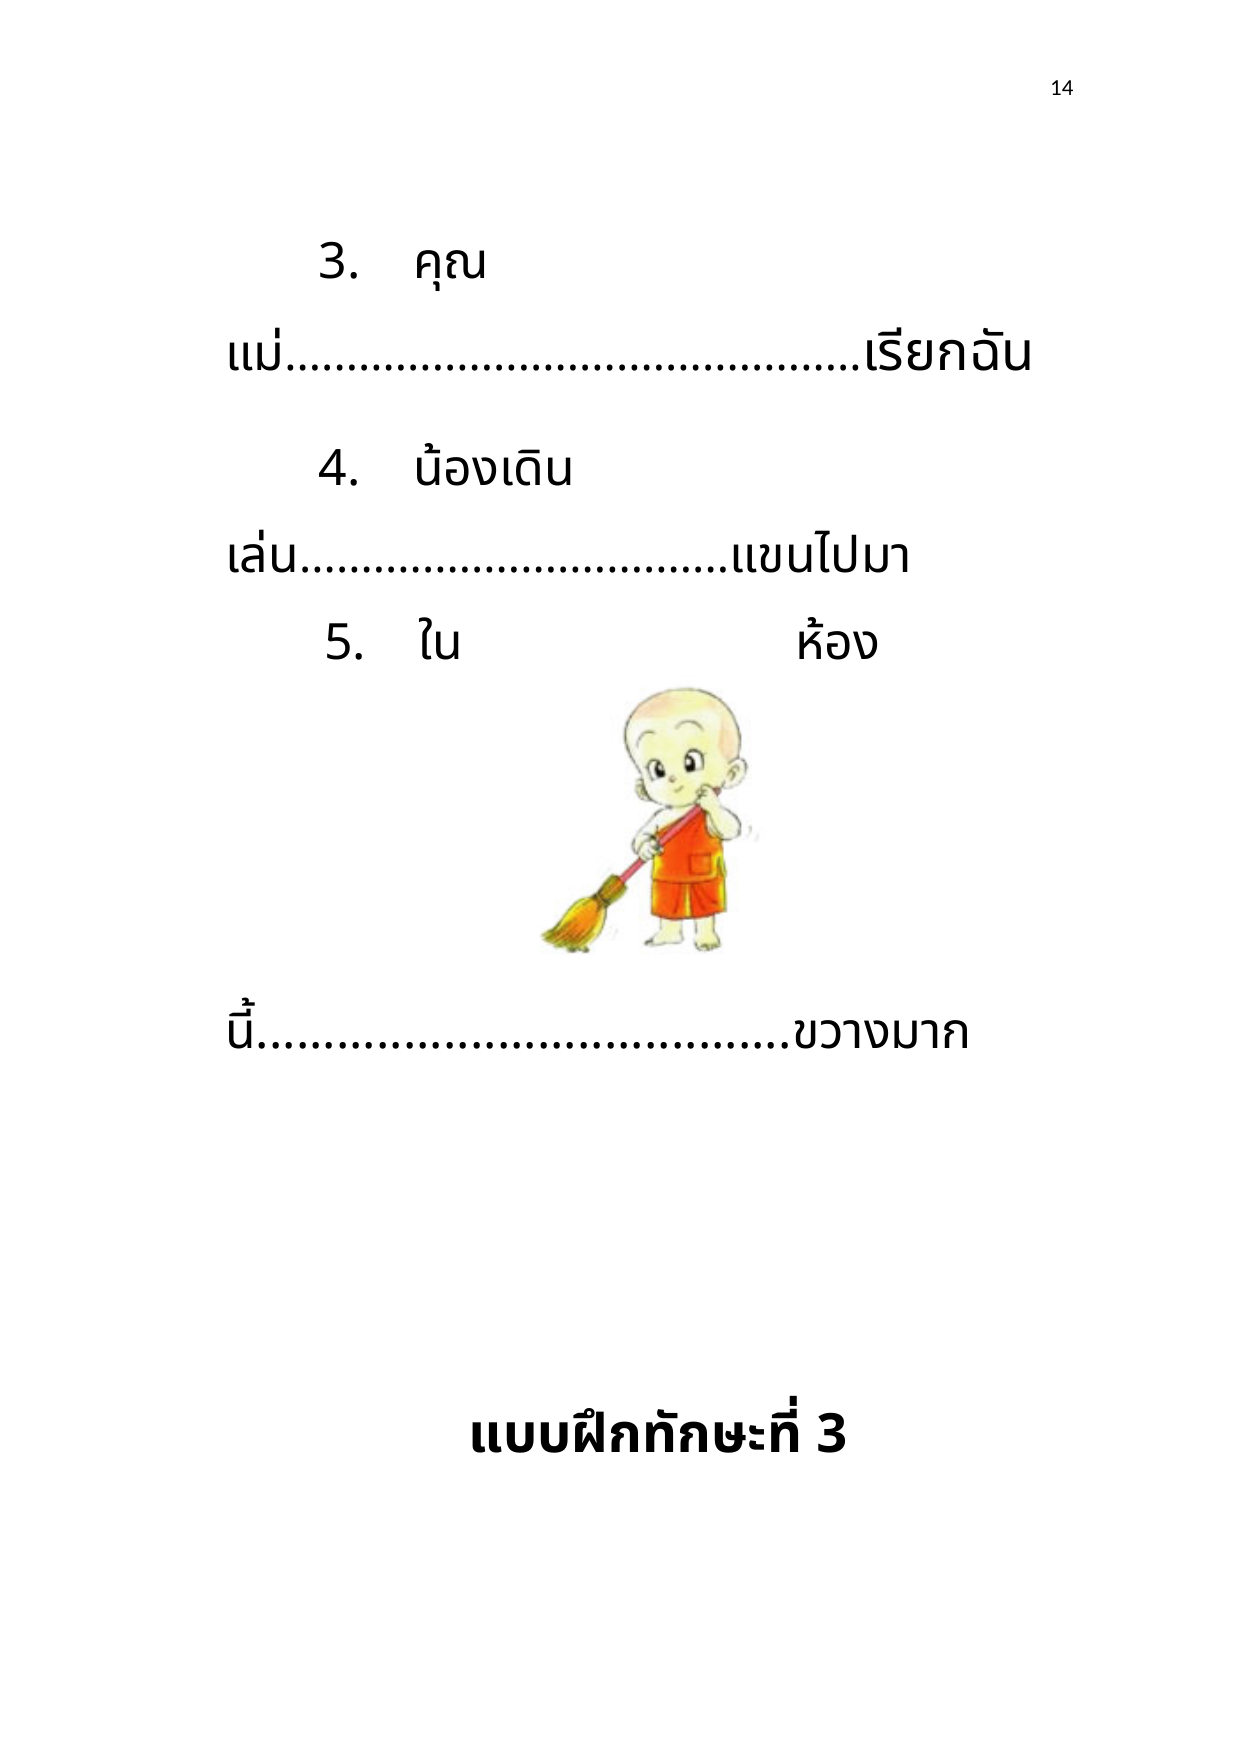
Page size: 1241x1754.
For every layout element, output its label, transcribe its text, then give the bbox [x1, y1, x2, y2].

text 3. คุณแม่...............................................เรียกฉัน [225, 225, 1090, 395]
picture [526, 674, 777, 959]
text 5. ในห้องนี้........................................ขวางมาก [225, 606, 1090, 1071]
text แบบฝึกทักษะที่ 3 [225, 1394, 1090, 1477]
text 4. น้องเดินเล่น...................................แขนไปมา [225, 432, 1090, 595]
